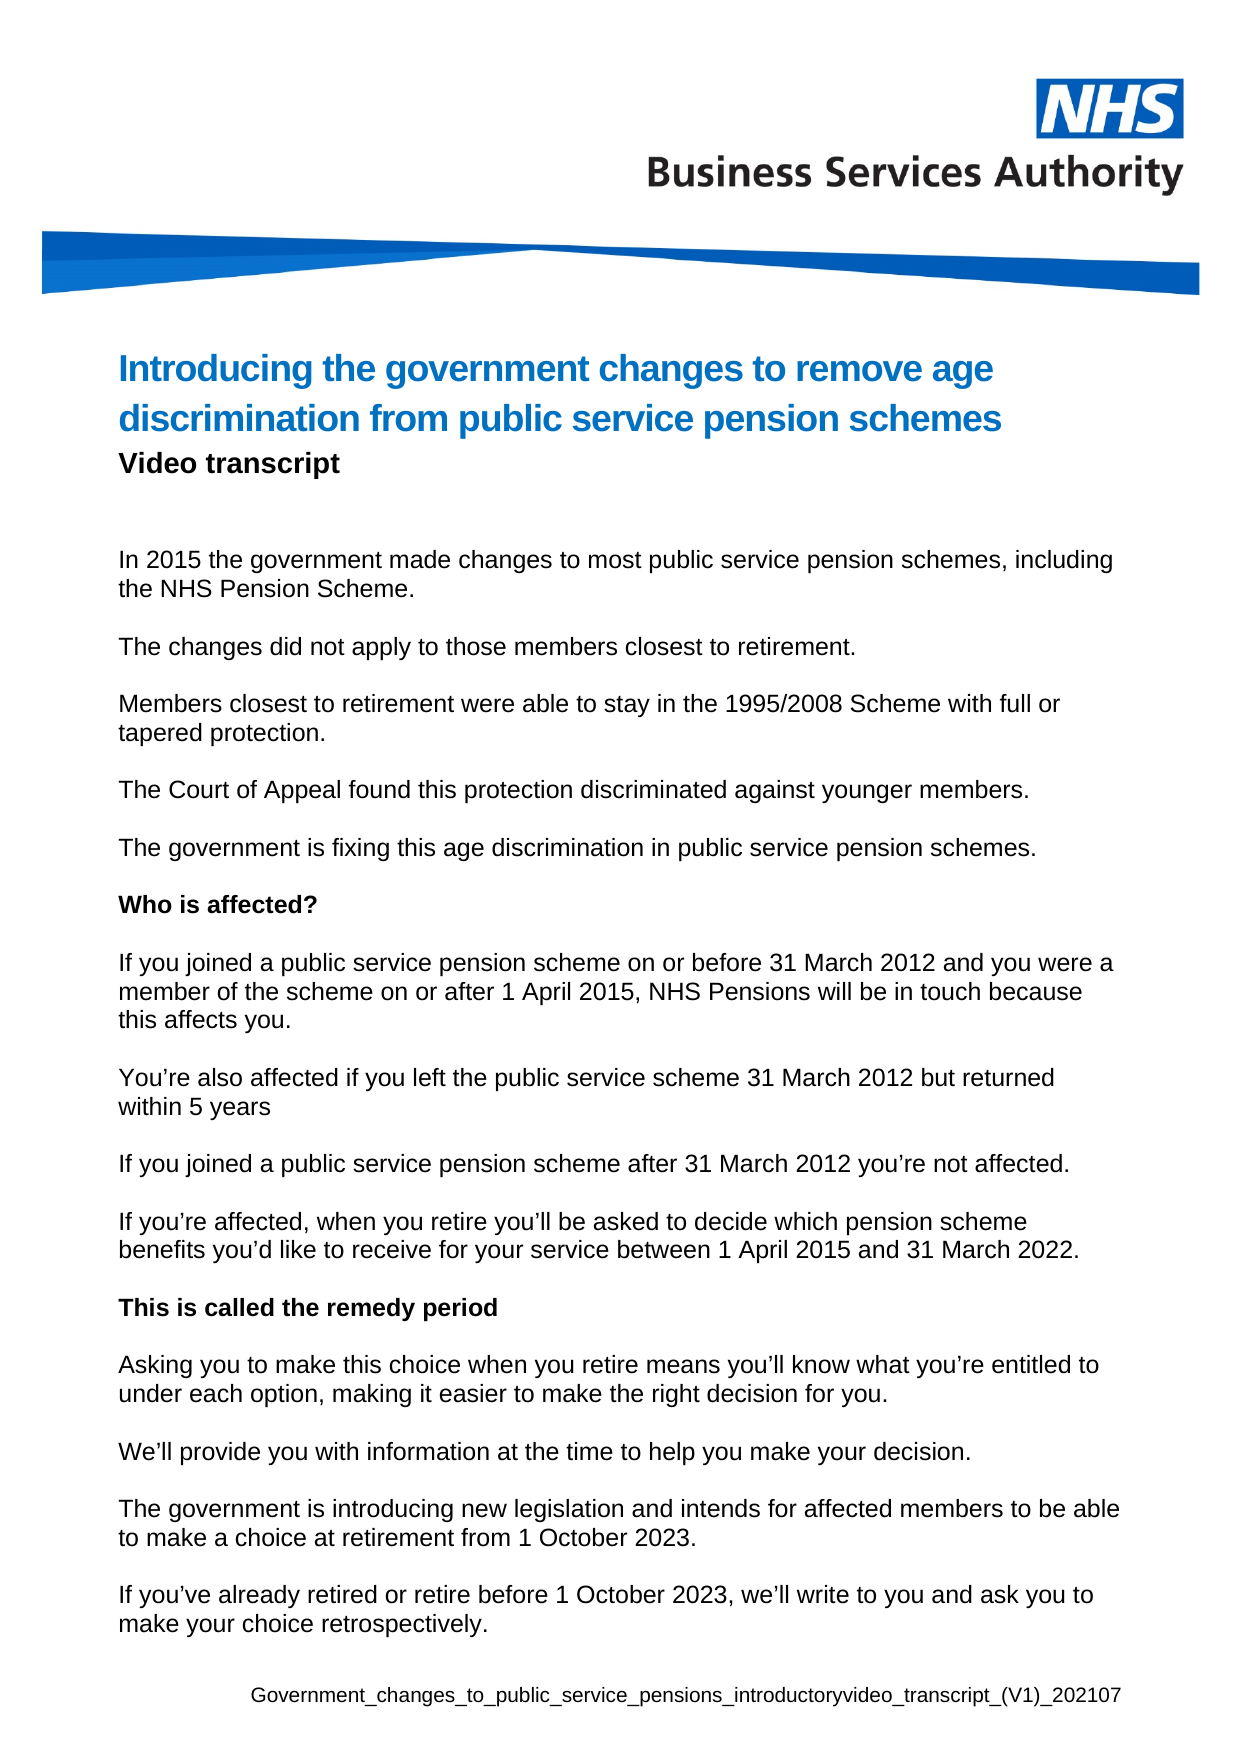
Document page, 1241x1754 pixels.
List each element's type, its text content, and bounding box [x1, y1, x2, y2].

text If you joined a public service pension scheme on or before 31 March 2012 and you were a member of the scheme on or after 1 April 2015, NHS Pensions will be in touch because this affects you. [118, 948, 1122, 1034]
text We’ll provide you with information at the time to help you make your decision. [118, 1437, 1122, 1465]
text Video transcript [118, 446, 1122, 479]
text The Court of Appeal found this protection discriminated against younger members. [118, 775, 1122, 804]
text If you’re affected, when you retire you’ll be asked to decide which pension scheme benefits you’d like to receive for your service between 1 April 2015 and 31 March 2022. [118, 1207, 1122, 1264]
text The government is introducing new legislation and intends for affected members to be able to make a choice at retirement from 1 October 2023. [118, 1494, 1122, 1552]
subtitle Introducing the government changes to remove age discrimination from public service pension schemes [118, 347, 1122, 439]
text Asking you to make this choice when you retire means you’ll know what you’re entitled to under each option, making it easier to make the right decision for you. [118, 1350, 1122, 1408]
text The government is fixing this age discrimination in public service pension schemes. [118, 833, 1122, 862]
picture [0, 18, 1236, 297]
text If you joined a public service pension scheme after 31 March 2012 you’re not affected. [118, 1149, 1122, 1178]
text Members closest to retirement were able to stay in the 1995/2008 Scheme with full or tapered protection. [118, 689, 1122, 747]
text If you’ve already retired or retire before 1 October 2023, we’ll write to you and ask you to make your choice retrospectively. [118, 1580, 1122, 1638]
text The changes did not apply to those members closest to retirement. [118, 632, 1122, 660]
text You’re also affected if you left the public service scheme 31 March 2012 but returned within 5 years [118, 1063, 1122, 1120]
text Who is affected? [118, 890, 1122, 919]
text This is called the remedy period [118, 1293, 1122, 1322]
text In 2015 the government made changes to most public service pension schemes, including the NHS Pension Scheme. [118, 545, 1122, 603]
